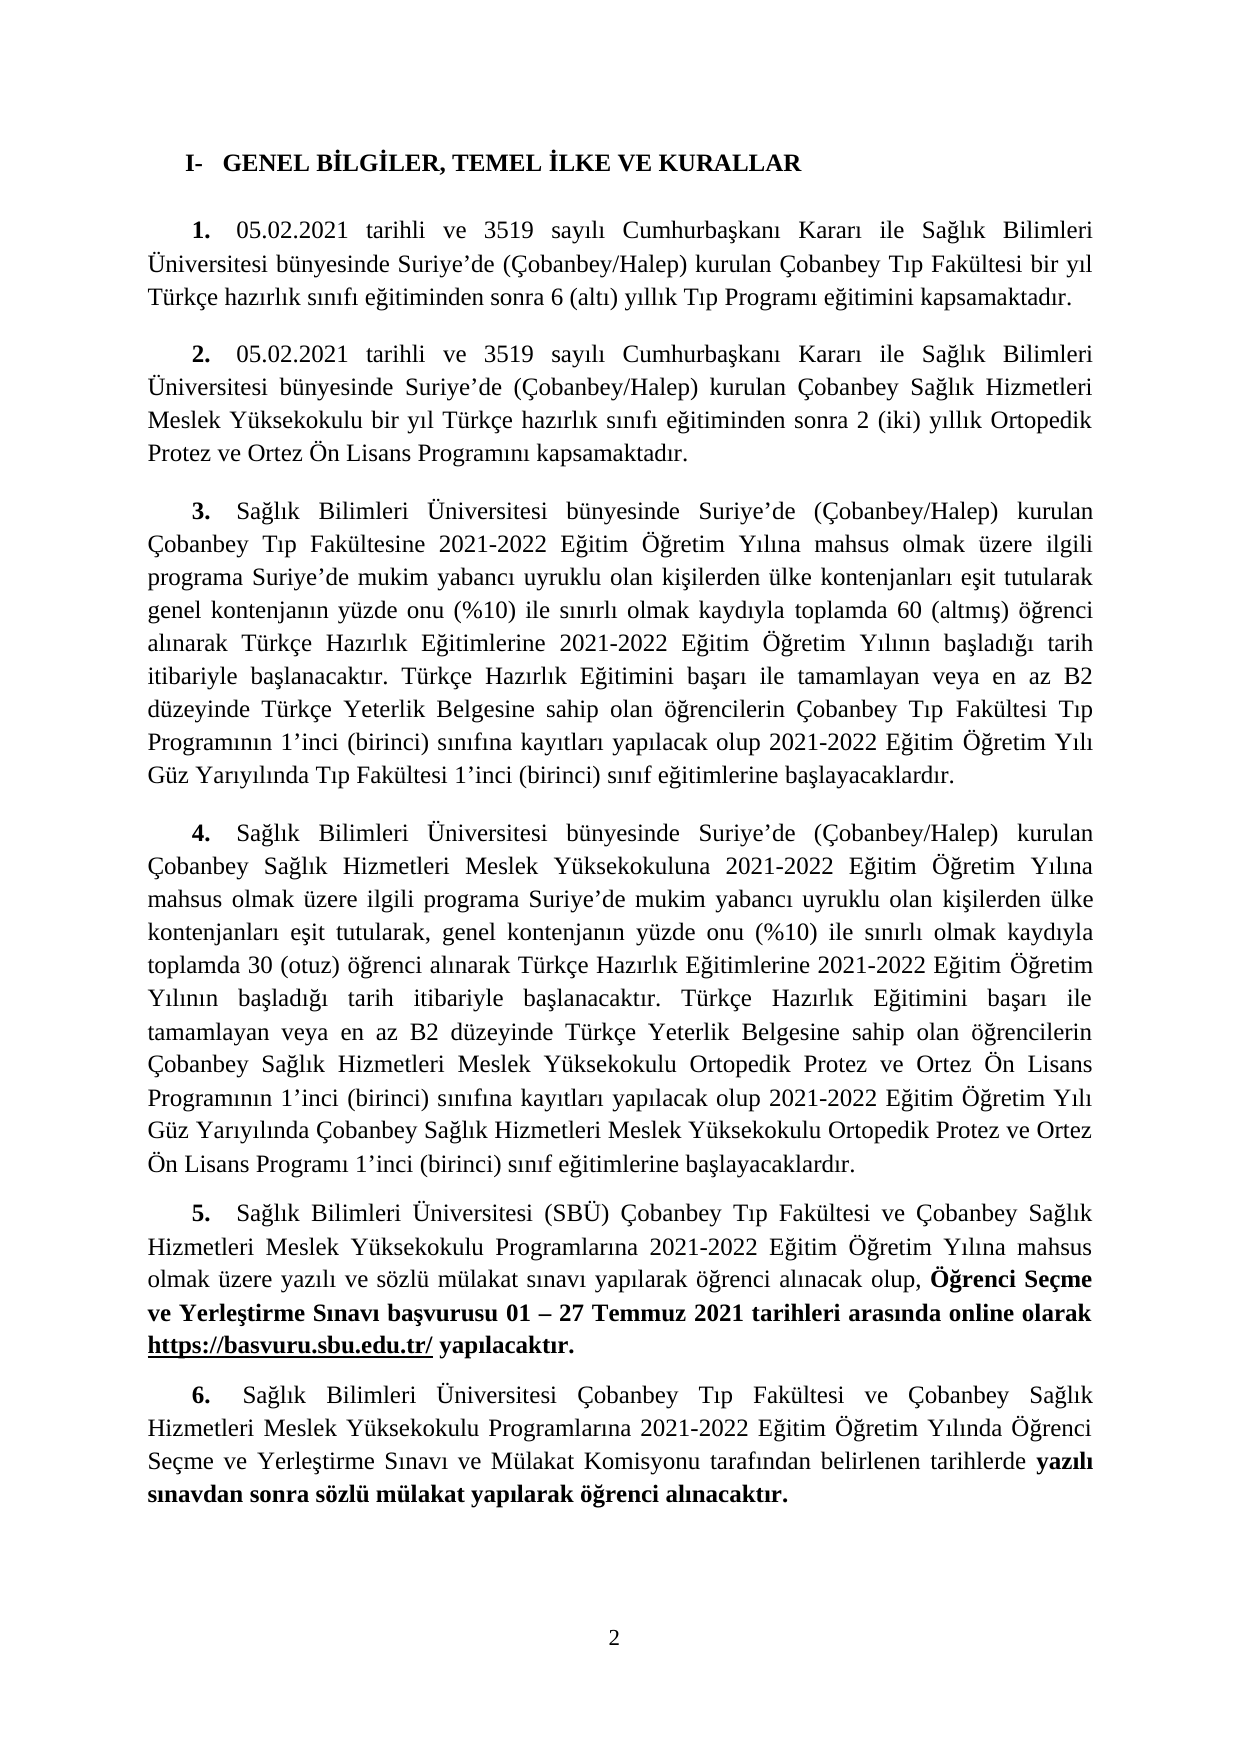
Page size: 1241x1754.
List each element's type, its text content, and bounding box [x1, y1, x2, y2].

list Sağlık Bilimleri Üniversitesi bünyesinde Suriye’de (Çobanbey/Halep) kurulan Çobanbey Tıp Fakültesine 2021-2022 Eğitim Öğretim Yılına mahsus olmak üzere ilgili programa Suriye’de mukim yabancı uyruklu olan kişilerden ülke kontenjanları eşit tutularak genel kontenjanın yüzde onu (%10) ile sınırlı olmak kaydıyla toplamda 60 (altmış) öğrenci alınarak Türkçe Hazırlık Eğitimlerine 2021-2022 Eğitim Öğretim Yılının başladığı tarih itibariyle başlanacaktır. Türkçe Hazırlık Eğitimini başarı ile tamamlayan veya en az B2 düzeyinde Türkçe Yeterlik Belgesine sahip olan öğrencilerin Çobanbey Tıp Fakültesi Tıp Programının 1’inci (birinci) sınıfına kayıtları yapılacak olup 2021-2022 Eğitim Öğretim Yılı Güz Yarıyılında Tıp Fakültesi 1’inci (birinci) sınıf eğitimlerine başlayacaklardır. [147, 496, 1093, 789]
list 05.02.2021 tarihli ve 3519 sayılı Cumhurbaşkanı Kararı ile Sağlık Bilimleri Üniversitesi bünyesinde Suriye’de (Çobanbey/Halep) kurulan Çobanbey Tıp Fakültesi bir yıl Türkçe hazırlık sınıfı eğitiminden sonra 6 (altı) yıllık Tıp Programı eğitimini kapsamaktadır. [147, 216, 1093, 310]
list Sağlık Bilimleri Üniversitesi (SBÜ) Çobanbey Tıp Fakültesi ve Çobanbey Sağlık Hizmetleri Meslek Yüksekokulu Programlarına 2021-2022 Eğitim Öğretim Yılına mahsus olmak üzere yazılı ve sözlü mülakat sınavı yapılarak öğrenci alınacak olup, Öğrenci Seçme ve Yerleştirme Sınavı başvurusu 01 – 27 Temmuz 2021 tarihleri arasında online olarak https://basvuru.sbu.edu.tr/ yapılacaktır. [147, 1198, 1093, 1359]
subtitle GENEL BİLGİLER, TEMEL İLKE VE KURALLAR [185, 148, 1136, 176]
list Sağlık Bilimleri Üniversitesi Çobanbey Tıp Fakültesi ve Çobanbey Sağlık Hizmetleri Meslek Yüksekokulu Programlarına 2021-2022 Eğitim Öğretim Yılında Öğrenci Seçme ve Yerleştirme Sınavı ve Mülakat Komisyonu tarafından belirlenen tarihlerde yazılı sınavdan sonra sözlü mülakat yapılarak öğrenci alınacaktır. [147, 1380, 1093, 1508]
list Sağlık Bilimleri Üniversitesi bünyesinde Suriye’de (Çobanbey/Halep) kurulan Çobanbey Sağlık Hizmetleri Meslek Yüksekokuluna 2021-2022 Eğitim Öğretim Yılına mahsus olmak üzere ilgili programa Suriye’de mukim yabancı uyruklu olan kişilerden ülke kontenjanları eşit tutularak, genel kontenjanın yüzde onu (%10) ile sınırlı olmak kaydıyla toplamda 30 (otuz) öğrenci alınarak Türkçe Hazırlık Eğitimlerine 2021-2022 Eğitim Öğretim Yılının başladığı tarih itibariyle başlanacaktır. Türkçe Hazırlık Eğitimini başarı ile tamamlayan veya en az B2 düzeyinde Türkçe Yeterlik Belgesine sahip olan öğrencilerin Çobanbey Sağlık Hizmetleri Meslek Yüksekokulu Ortopedik Protez ve Ortez Ön Lisans Programının 1’inci (birinci) sınıfına kayıtları yapılacak olup 2021-2022 Eğitim Öğretim Yılı Güz Yarıyılında Çobanbey Sağlık Hizmetleri Meslek Yüksekokulu Ortopedik Protez ve Ortez Ön Lisans Programı 1’inci (birinci) sınıf eğitimlerine başlayacaklardır. [147, 818, 1093, 1177]
list 05.02.2021 tarihli ve 3519 sayılı Cumhurbaşkanı Kararı ile Sağlık Bilimleri Üniversitesi bünyesinde Suriye’de (Çobanbey/Halep) kurulan Çobanbey Sağlık Hizmetleri Meslek Yüksekokulu bir yıl Türkçe hazırlık sınıfı eğitiminden sonra 2 (iki) yıllık Ortopedik Protez ve Ortez Ön Lisans Programını kapsamaktadır. [147, 339, 1093, 467]
